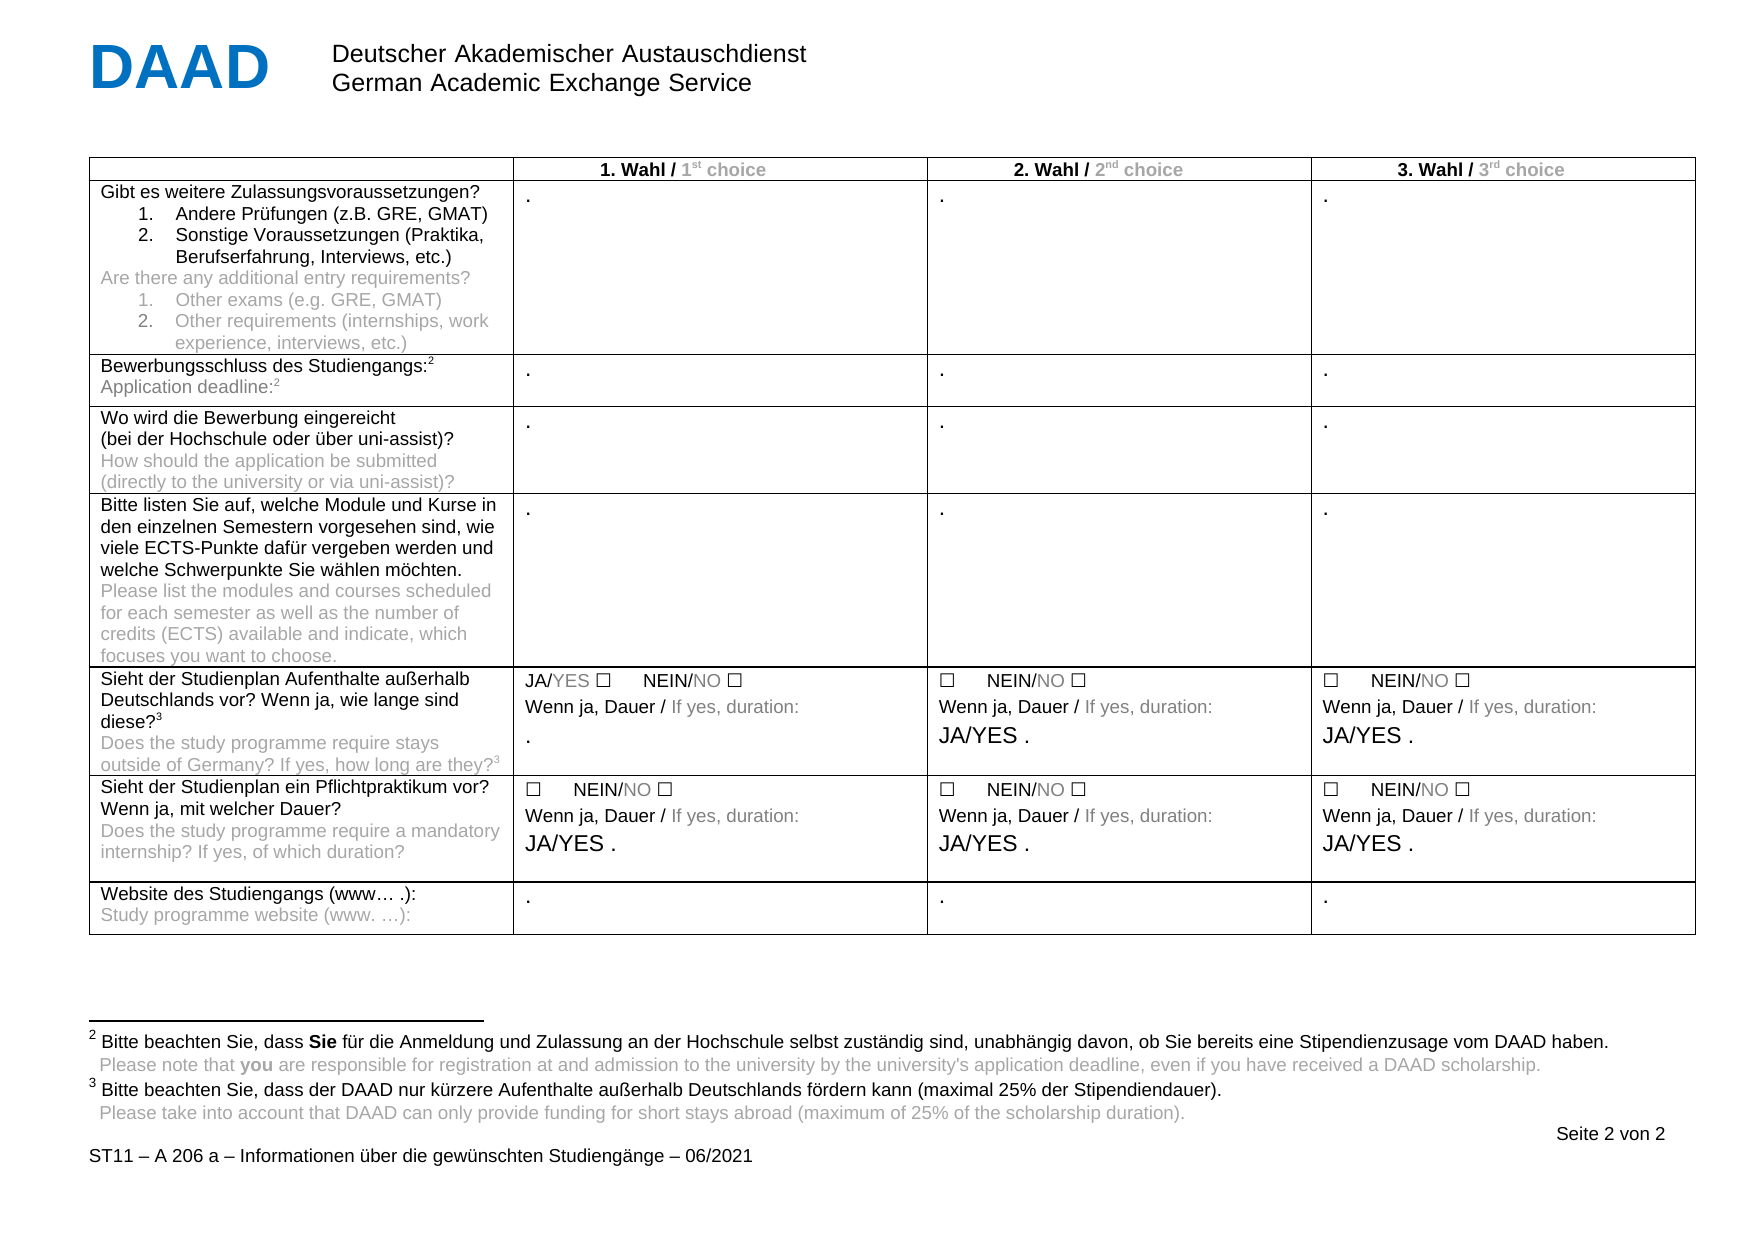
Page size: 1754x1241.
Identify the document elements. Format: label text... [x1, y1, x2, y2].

table_cell Bitte listen Sie auf, welche Module und Kurse in den einzelnen Semestern vorgesehen sind, wie viele ECTS-Punkte dafür vergeben werden und welche Schwerpunkte Sie wählen möchten. Please list the modules and courses scheduled for each semester as well as the number of credits (ECTS) available and indicate, which focuses you want to choose. [90, 494, 513, 666]
table_cell JA/YES NEIN/NO Wenn ja, Dauer / If yes, duration: [514, 668, 927, 775]
table_header 2. Wahl / 2nd choice [928, 158, 1311, 180]
table_cell Website des Studiengangs (www… .): Study programme website (www. …): [90, 883, 513, 933]
table_cell Sieht der Studienplan ein Pflichtpraktikum vor? Wenn ja, mit welcher Dauer? Does the study programme require a mandatory internship? If yes, of which duration? [90, 776, 513, 881]
table_cell Sieht der Studienplan Aufenthalte außerhalb Deutschlands vor? Wenn ja, wie lange sind diese? Does the study programme require stays outside of Germany? If yes, how long are they?3 [90, 668, 513, 775]
table_header 1. Wahl / 1st choice [514, 158, 927, 180]
table_cell Bewerbungsschluss des Studiengangs: Application deadline:2 [90, 355, 513, 406]
table_cell Gibt es weitere Zulassungsvoraussetzungen? Andere Prüfungen (z.B. GRE, GMAT) Sonstige Voraussetzungen (Praktika, Berufserfahrung, Interviews, etc.) Are there any additional entry requirements? Other exams (e.g. GRE, GMAT) Other requirements (internships, work experience, interviews, etc.) [90, 181, 513, 353]
table_cell Wo wird die Bewerbung eingereicht (bei der Hochschule oder über uni-assist)? How should the application be submitted (directly to the university or via uni-assist)? [90, 407, 513, 493]
table_header [90, 158, 513, 180]
table_header 3. Wahl / 3rd choice [1312, 158, 1695, 180]
